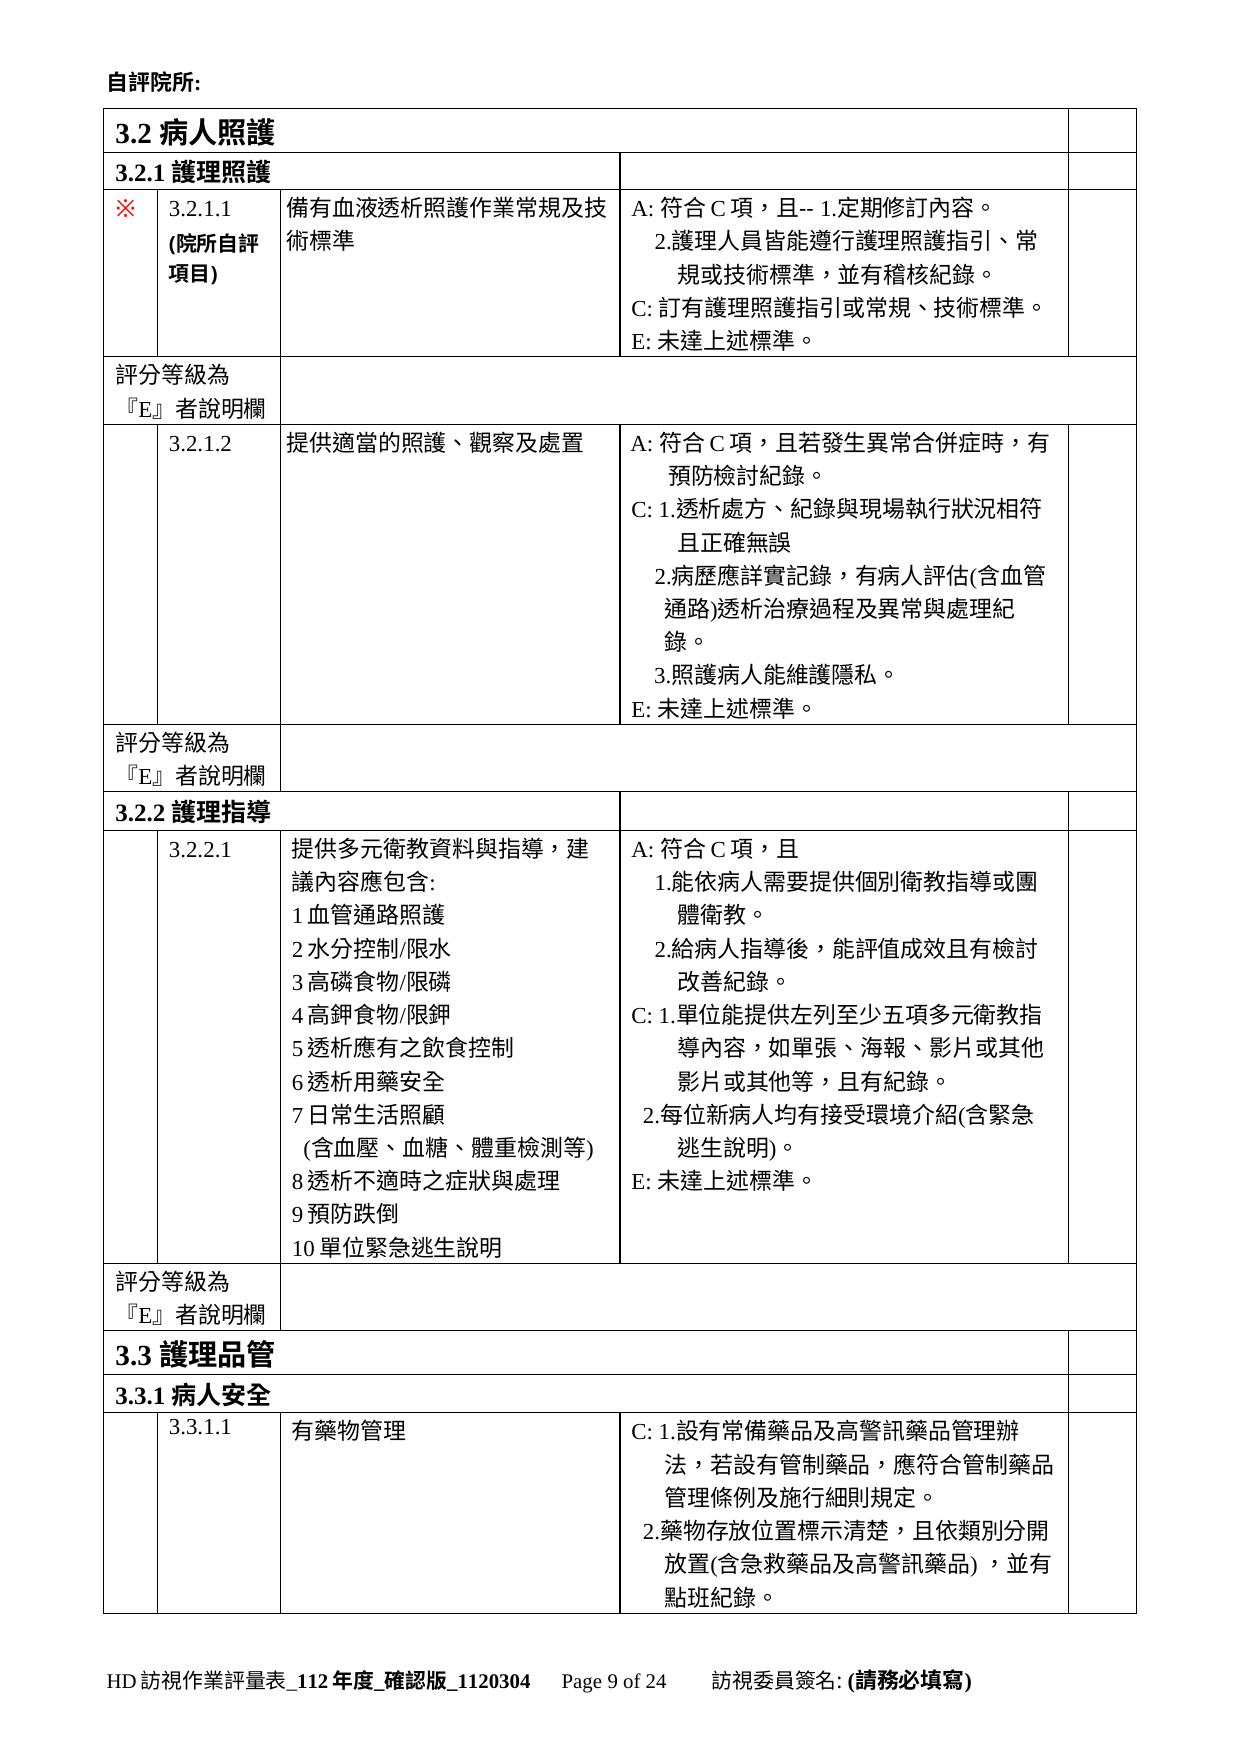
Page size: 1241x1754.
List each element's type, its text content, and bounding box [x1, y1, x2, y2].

table_cell [621, 792, 1068, 830]
table_header 3.2 病人照護 [104, 109, 1068, 152]
table_cell A: 符合C項，且-- 1.定期修訂內容。 2.護理人員皆能遵行護理照護指引、常規或技術標準，並有稽核紀錄。 C: 訂有護理照護指引或常規、技術標準。 E: 未達上述標準。 [621, 190, 1068, 356]
table_cell 備有血液透析照護作業常規及技術標準 [281, 190, 619, 356]
table_header [1069, 109, 1136, 152]
table_cell A: 符合C項，且 1.能依病人需要提供個別衛教指導或團體衛教。 2.給病人指導後，能評值成效且有檢討改善紀錄。 C: 1.單位能提供左列至少五項多元衛教指導內容，如單張、海報、影片或其他影片或其他等，且有紀錄。 2.每位新病人均有接受環境介紹(含緊急逃生說明)。 E: 未達上述標準。 [621, 831, 1068, 1263]
table_cell [104, 425, 157, 724]
table_cell 評分等級為『E』者說明欄 [104, 1264, 280, 1330]
table_cell [1069, 1413, 1136, 1613]
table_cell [621, 1413, 1068, 1613]
table_cell 3.2.2 護理指導 [104, 792, 619, 830]
table_cell 提供適當的照護、觀察及處置 [281, 425, 619, 724]
table_cell 評分等級為『E』者說明欄 [104, 357, 280, 424]
table_cell [1069, 425, 1136, 724]
table_cell [1069, 153, 1136, 189]
table_cell 3.3 護理品管 [104, 1331, 1068, 1374]
table_cell [1069, 792, 1136, 830]
table_cell 3.2.1 護理照護 [104, 153, 619, 189]
table_cell [1069, 1375, 1136, 1412]
table_cell A: 符合C項，且若發生異常合併症時，有預防檢討紀錄。 C: 1.透析處方、紀錄與現場執行狀況相符且正確無誤 2.病歷應詳實記錄，有病人評估(含血管通路)透析治療過程及異常與處理紀錄。 3.照護病人能維護隱私。 E: 未達上述標準。 [621, 425, 1068, 724]
table_cell [621, 153, 1068, 189]
table_cell [1069, 1331, 1136, 1374]
table_cell 提供多元衛教資料與指導，建議內容應包含: 1血管通路照護 2水分控制/限水 3高磷食物/限磷 4高鉀食物/限鉀 5透析應有之飲食控制 6透析用藥安全 7日常生活照顧 (含血壓、血糖、體重檢測等) 8透析不適時之症狀與處理 9預防跌倒 10單位緊急逃生說明 [281, 831, 619, 1263]
table_cell 3.2.2.1 [158, 831, 280, 1263]
table_cell 3.2.1.1 (院所自評項目) [158, 190, 280, 356]
table_cell [281, 725, 1136, 791]
table_cell ※ [104, 190, 157, 356]
table_cell [1069, 831, 1136, 1263]
table_cell 3.3.1.1 [158, 1413, 280, 1613]
table_cell 評分等級為『E』者說明欄 [104, 725, 280, 791]
table_cell [104, 1413, 157, 1613]
table_cell 3.3.1 病人安全 [104, 1375, 1068, 1412]
table_cell 3.2.1.2 [158, 425, 280, 724]
table_cell [281, 357, 1136, 424]
table_cell 有藥物管理 [281, 1413, 619, 1613]
table_cell [104, 831, 157, 1263]
table_cell [1069, 190, 1136, 356]
table_cell [281, 1264, 1136, 1330]
